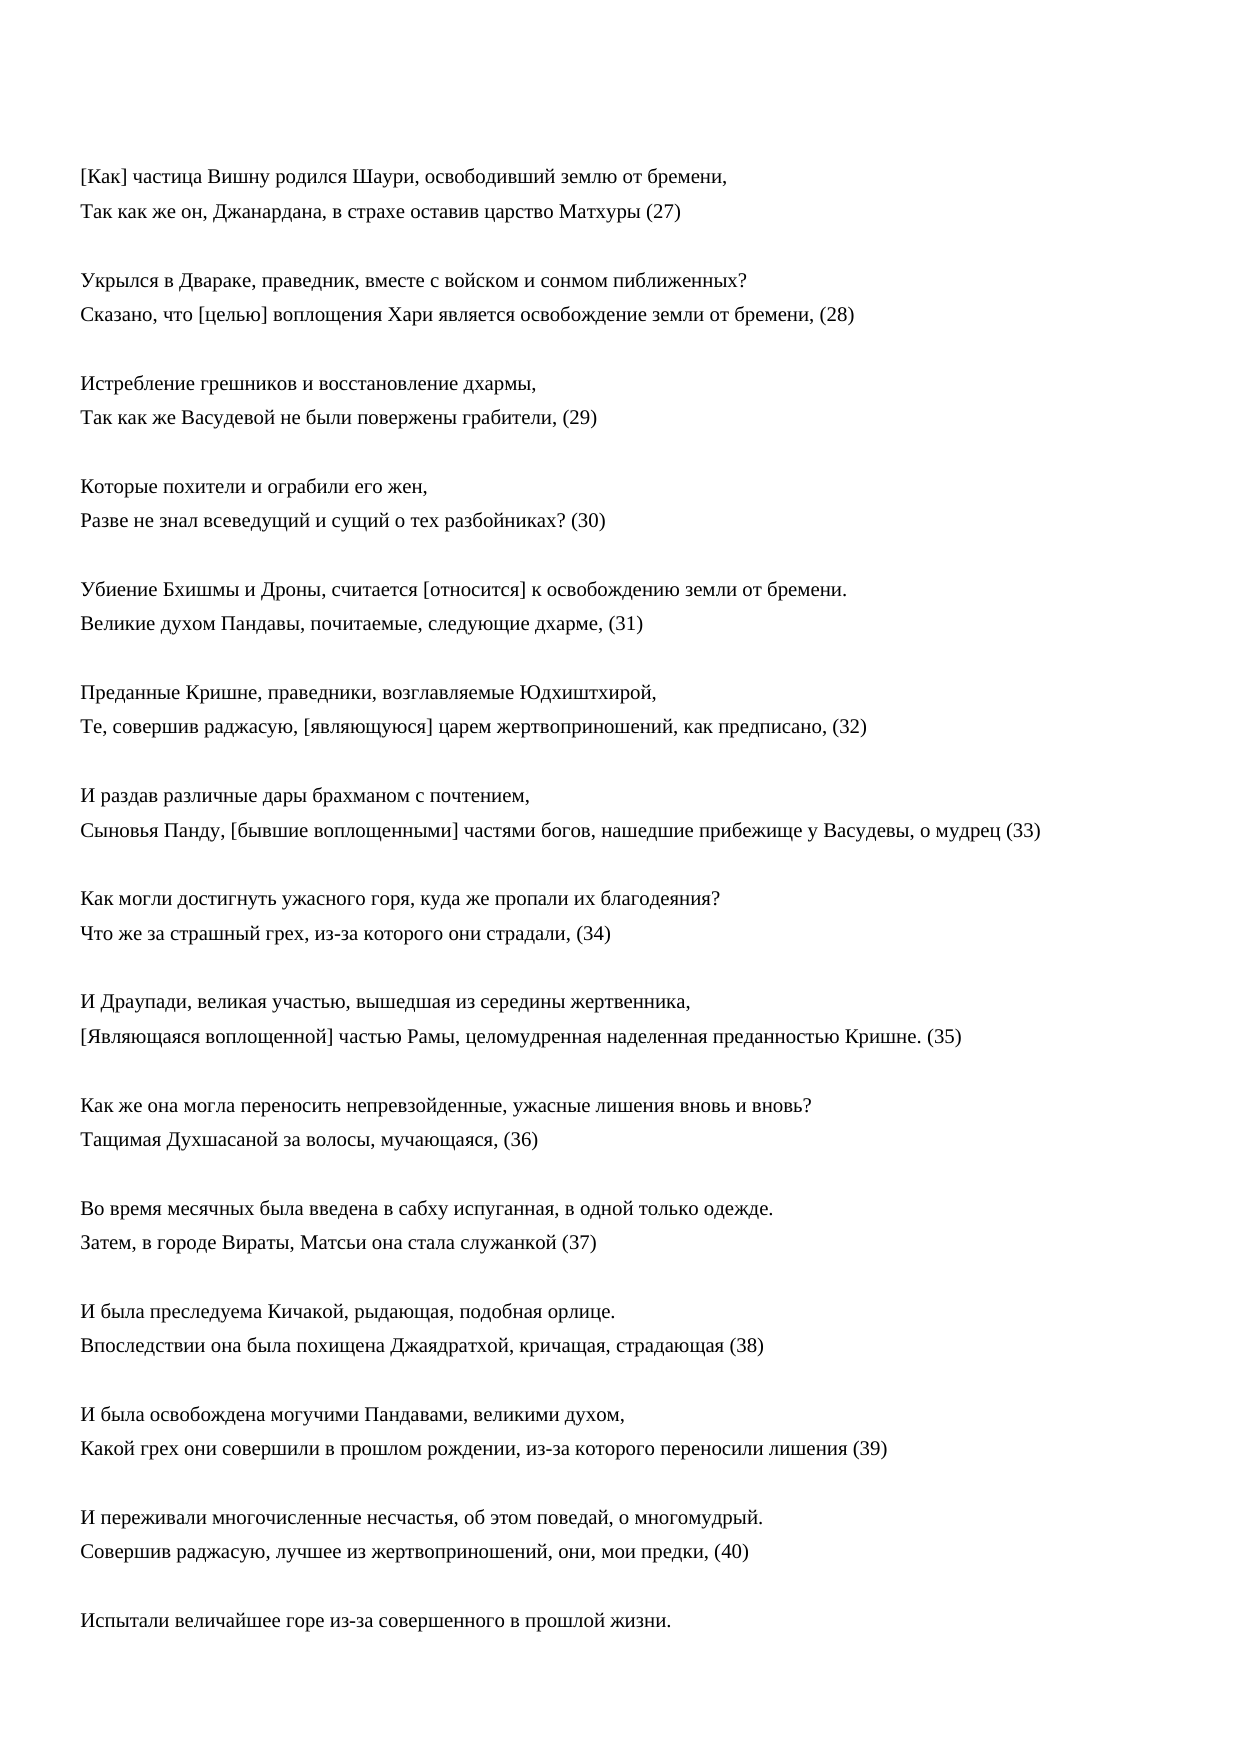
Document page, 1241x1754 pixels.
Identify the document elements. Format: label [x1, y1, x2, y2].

table_header [79, 118, 1240, 1634]
